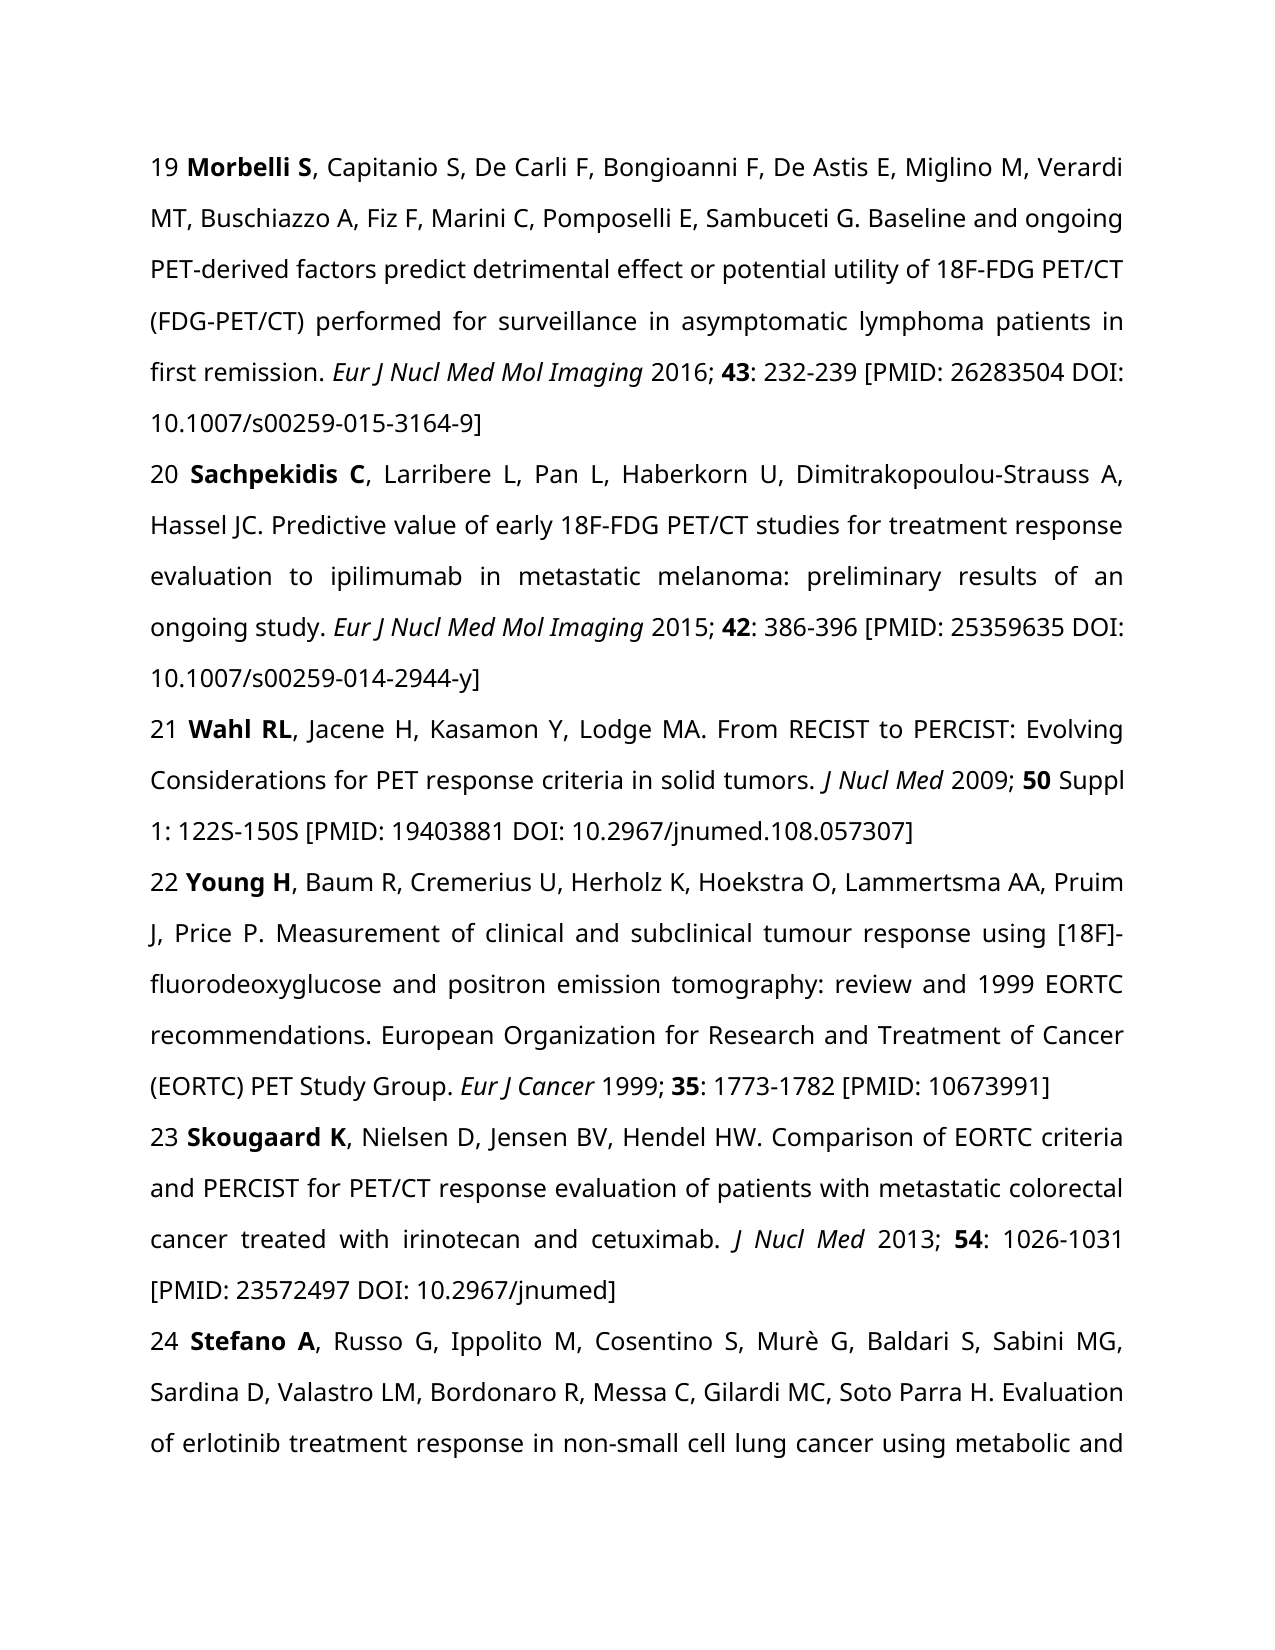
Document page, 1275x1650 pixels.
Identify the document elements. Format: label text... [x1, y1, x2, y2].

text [150, 1324, 1125, 1460]
text 19 Morbelli S, Capitanio S, De Carli F, Bongioanni F, De Astis E, Miglino M, Verardi MT, Buschiazzo A, Fiz F, Marini C, Pomposelli E, Sambuceti G. Baseline and ongoing PET-derived factors predict detrimental effect or potential utility of 18F-FDG PET/CT (FDG-PET/CT) performed for surveillance in asymptomatic lymphoma patients in first remission. Eur J Nucl Med Mol Imaging 2016; 43: 232-239 [PMID: 26283504 DOI: 10.1007/s00259-015-3164-9] [150, 150, 1125, 439]
text 21 Wahl RL, Jacene H, Kasamon Y, Lodge MA. From RECIST to PERCIST: Evolving Considerations for PET response criteria in solid tumors. J Nucl Med 2009; 50 Suppl 1: 122S-150S [PMID: 19403881 DOI: 10.2967/jnumed.108.057307] [150, 711, 1125, 848]
text 23 Skougaard K, Nielsen D, Jensen BV, Hendel HW. Comparison of EORTC criteria and PERCIST for PET/CT response evaluation of patients with metastatic colorectal cancer treated with irinotecan and cetuximab. J Nucl Med 2013; 54: 1026-1031 [PMID: 23572497 DOI: 10.2967/jnumed] [150, 1120, 1125, 1307]
text 20 Sachpekidis C, Larribere L, Pan L, Haberkorn U, Dimitrakopoulou-Strauss A, Hassel JC. Predictive value of early 18F-FDG PET/CT studies for treatment response evaluation to ipilimumab in metastatic melanoma: preliminary results of an ongoing study. Eur J Nucl Med Mol Imaging 2015; 42: 386-396 [PMID: 25359635 DOI: 10.1007/s00259-014-2944-y] [150, 456, 1125, 694]
text 22 Young H, Baum R, Cremerius U, Herholz K, Hoekstra O, Lammertsma AA, Pruim J, Price P. Measurement of clinical and subclinical tumour response using [18F]-fluorodeoxyglucose and positron emission tomography: review and 1999 EORTC recommendations. European Organization for Research and Treatment of Cancer (EORTC) PET Study Group. Eur J Cancer 1999; 35: 1773-1782 [PMID: 10673991] [150, 864, 1125, 1103]
